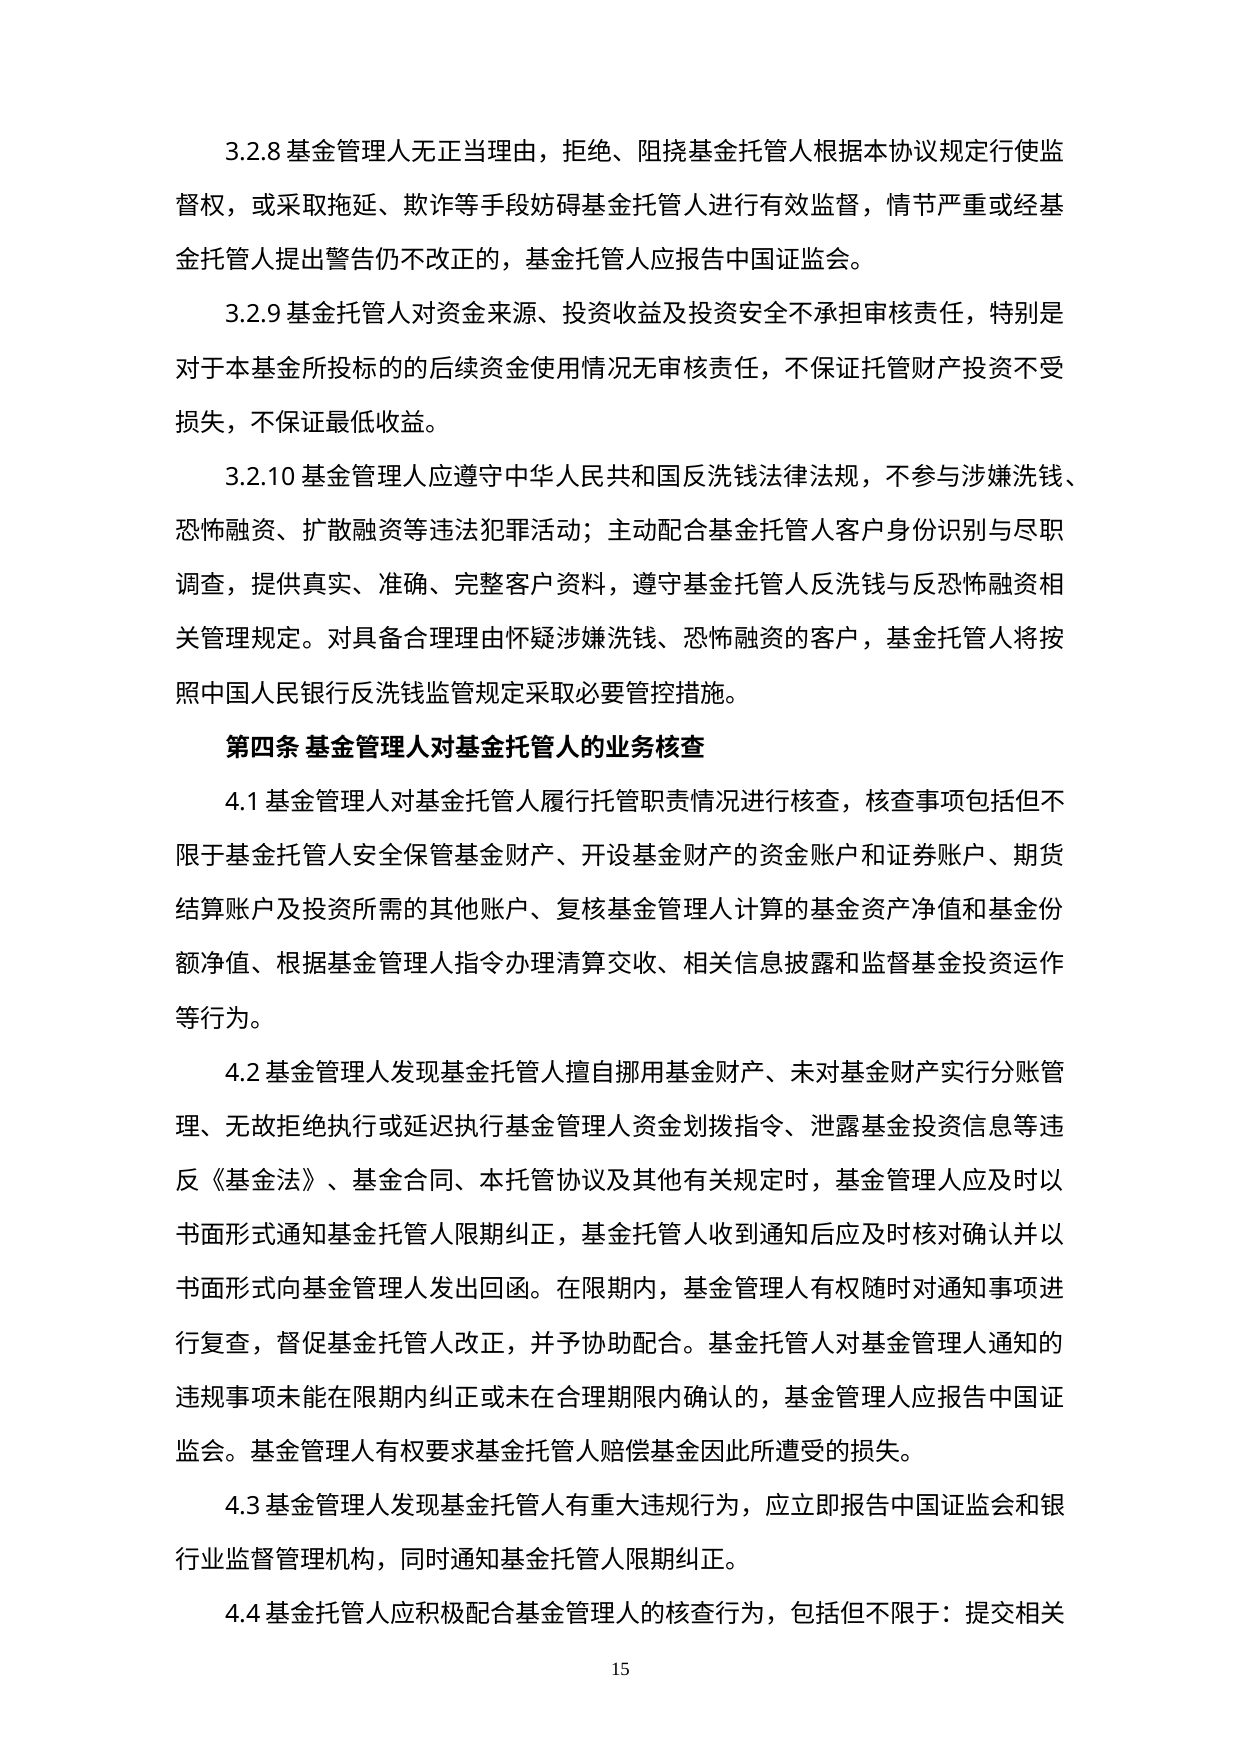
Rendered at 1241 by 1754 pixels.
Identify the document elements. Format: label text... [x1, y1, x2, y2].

text 3.2.10基金管理人应遵守中华人民共和国反洗钱法律法规，不参与涉嫌洗钱、恐怖融资、扩散融资等违法犯罪活动；主动配合基金托管人客户身份识别与尽职调查，提供真实、准确、完整客户资料，遵守基金托管人反洗钱与反恐怖融资相关管理规定。对具备合理理由怀疑涉嫌洗钱、恐怖融资的客户，基金托管人将按照中国人民银行反洗钱监管规定采取必要管控措施。 [175, 438, 1065, 709]
text 4.2基金管理人发现基金托管人擅自挪用基金财产、未对基金财产实行分账管理、无故拒绝执行或延迟执行基金管理人资金划拨指令、泄露基金投资信息等违反《基金法》、基金合同、本托管协议及其他有关规定时，基金管理人应及时以书面形式通知基金托管人限期纠正，基金托管人收到通知后应及时核对确认并以书面形式向基金管理人发出回函。在限期内，基金管理人有权随时对通知事项进行复查，督促基金托管人改正，并予协助配合。基金托管人对基金管理人通知的违规事项未能在限期内纠正或未在合理期限内确认的，基金管理人应报告中国证监会。基金管理人有权要求基金托管人赔偿基金因此所遭受的损失。 [175, 1034, 1065, 1468]
text 3.2.8基金管理人无正当理由，拒绝、阻挠基金托管人根据本协议规定行使监督权，或采取拖延、欺诈等手段妨碍基金托管人进行有效监督，情节严重或经基金托管人提出警告仍不改正的，基金托管人应报告中国证监会。 [175, 113, 1065, 276]
text 4.1基金管理人对基金托管人履行托管职责情况进行核查，核查事项包括但不限于基金托管人安全保管基金财产、开设基金财产的资金账户和证券账户、期货结算账户及投资所需的其他账户、复核基金管理人计算的基金资产净值和基金份额净值、根据基金管理人指令办理清算交收、相关信息披露和监督基金投资运作等行为。 [175, 763, 1065, 1034]
text 3.2.9基金托管人对资金来源、投资收益及投资安全不承担审核责任，特别是对于本基金所投标的的后续资金使用情况无审核责任，不保证托管财产投资不受损失，不保证最低收益。 [175, 276, 1065, 438]
subtitle 第四条 基金管理人对基金托管人的业务核查 [175, 709, 1065, 763]
text 4.3基金管理人发现基金托管人有重大违规行为，应立即报告中国证监会和银行业监督管理机构，同时通知基金托管人限期纠正。 [175, 1468, 1065, 1576]
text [175, 1576, 1065, 1630]
